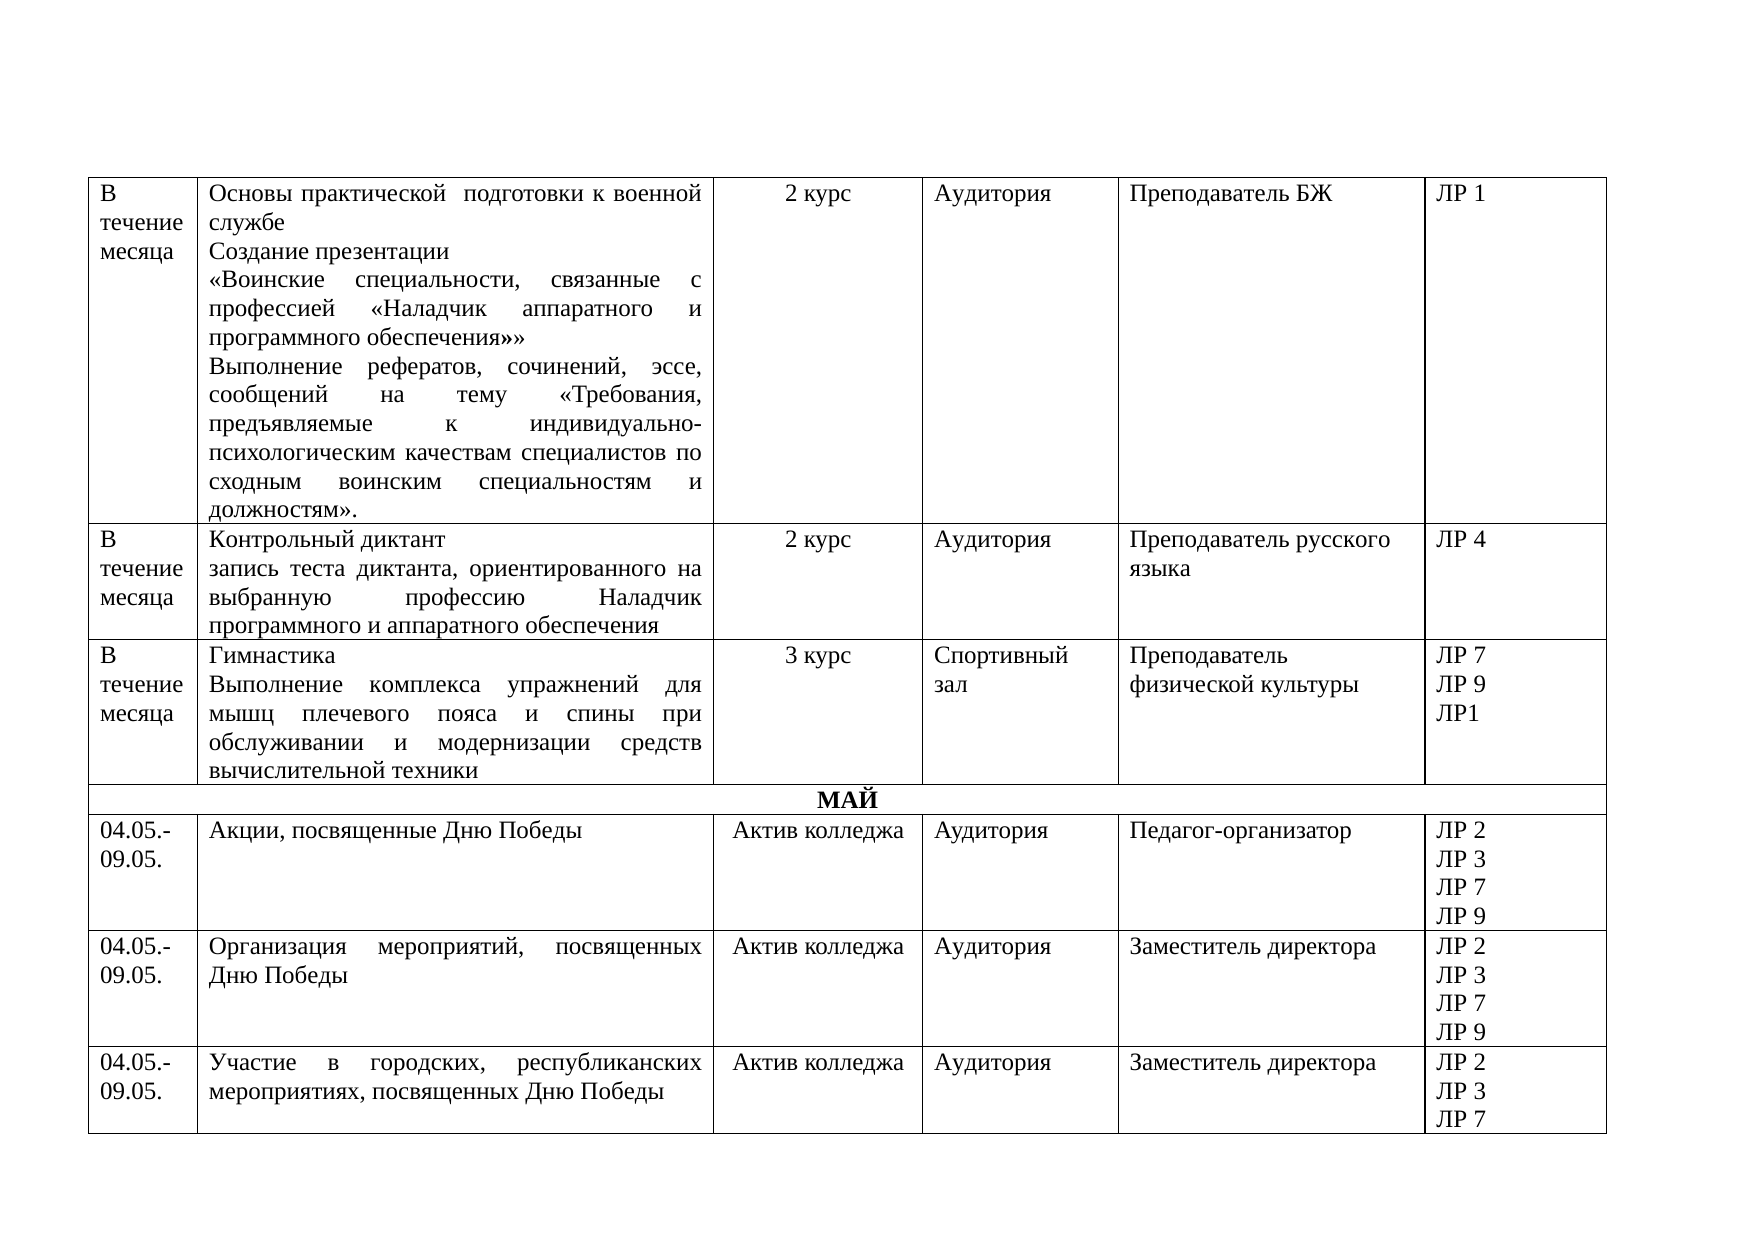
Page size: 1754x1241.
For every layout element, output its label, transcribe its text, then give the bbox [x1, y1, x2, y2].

table_cell 2 курс [714, 524, 922, 639]
table_cell Контрольный диктант запись теста диктанта, ориентированного на выбранную профессию Наладчик программного и аппаратного обеспечения [198, 524, 713, 639]
table_cell Преподаватель физической культуры [1119, 640, 1424, 784]
table_cell В течение месяца [89, 178, 197, 523]
table_cell Аудитория [923, 815, 1118, 930]
table_cell Аудитория [923, 1047, 1118, 1133]
table_cell МАЙ [89, 785, 1606, 814]
table_cell Аудитория [923, 178, 1118, 523]
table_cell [198, 1047, 713, 1133]
table_cell Педагог-организатор [1119, 815, 1424, 930]
table_cell 04.05.-09.05. [89, 1047, 197, 1133]
table_cell 3 курс [714, 640, 922, 784]
table_cell В течение месяца [89, 640, 197, 784]
table_cell Гимнастика Выполнение комплекса упражнений для мышц плечевого пояса и спины при обслуживании и модернизации средств вычислительной техники [198, 640, 713, 784]
table_cell Аудитория [923, 931, 1118, 1046]
table_cell Преподаватель русского языка [1119, 524, 1424, 639]
table_cell ЛР 2 ЛР 3 ЛР 7 ЛР 9 [1426, 931, 1606, 1046]
table_cell Организация мероприятий, посвященных Дню Победы [198, 931, 713, 1046]
table_cell ЛР 2 ЛР 3 ЛР 7 ЛР 9 [1426, 815, 1606, 930]
table_cell ЛР 2 ЛР 3 ЛР 7 ЛР 9 [1426, 1047, 1606, 1133]
table_cell Актив колледжа [714, 931, 922, 1046]
table_cell ЛР 1 [1426, 178, 1606, 523]
table_cell Актив колледжа [714, 1047, 922, 1133]
table_cell Заместитель директора [1119, 931, 1424, 1046]
table_cell ЛР 7 ЛР 9 ЛР1 [1426, 640, 1606, 784]
table_cell Актив колледжа [714, 815, 922, 930]
table_cell В течение месяца [89, 524, 197, 639]
table_cell Аудитория [923, 524, 1118, 639]
table_cell 04.05.-09.05. [89, 931, 197, 1046]
table_cell 04.05.-09.05. [89, 815, 197, 930]
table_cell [1119, 1047, 1424, 1133]
table_cell Спортивный зал [923, 640, 1118, 784]
table_cell ЛР 4 [1426, 524, 1606, 639]
table_cell 2 курс [714, 178, 922, 523]
table_cell Основы практической подготовки к военной службе Создание презентации «Воинские специальности, связанные с профессией «Наладчик аппаратного и программного обеспечения»» Выполнение рефератов, сочинений, эссе, сообщений на тему «Требования, предъявляемые к индивидуально-психологическим качествам специалистов по сходным воинским специальностям и должностям». [198, 178, 713, 523]
table_cell Акции, посвященные Дню Победы [198, 815, 713, 930]
table_cell Преподаватель БЖ [1119, 178, 1424, 523]
